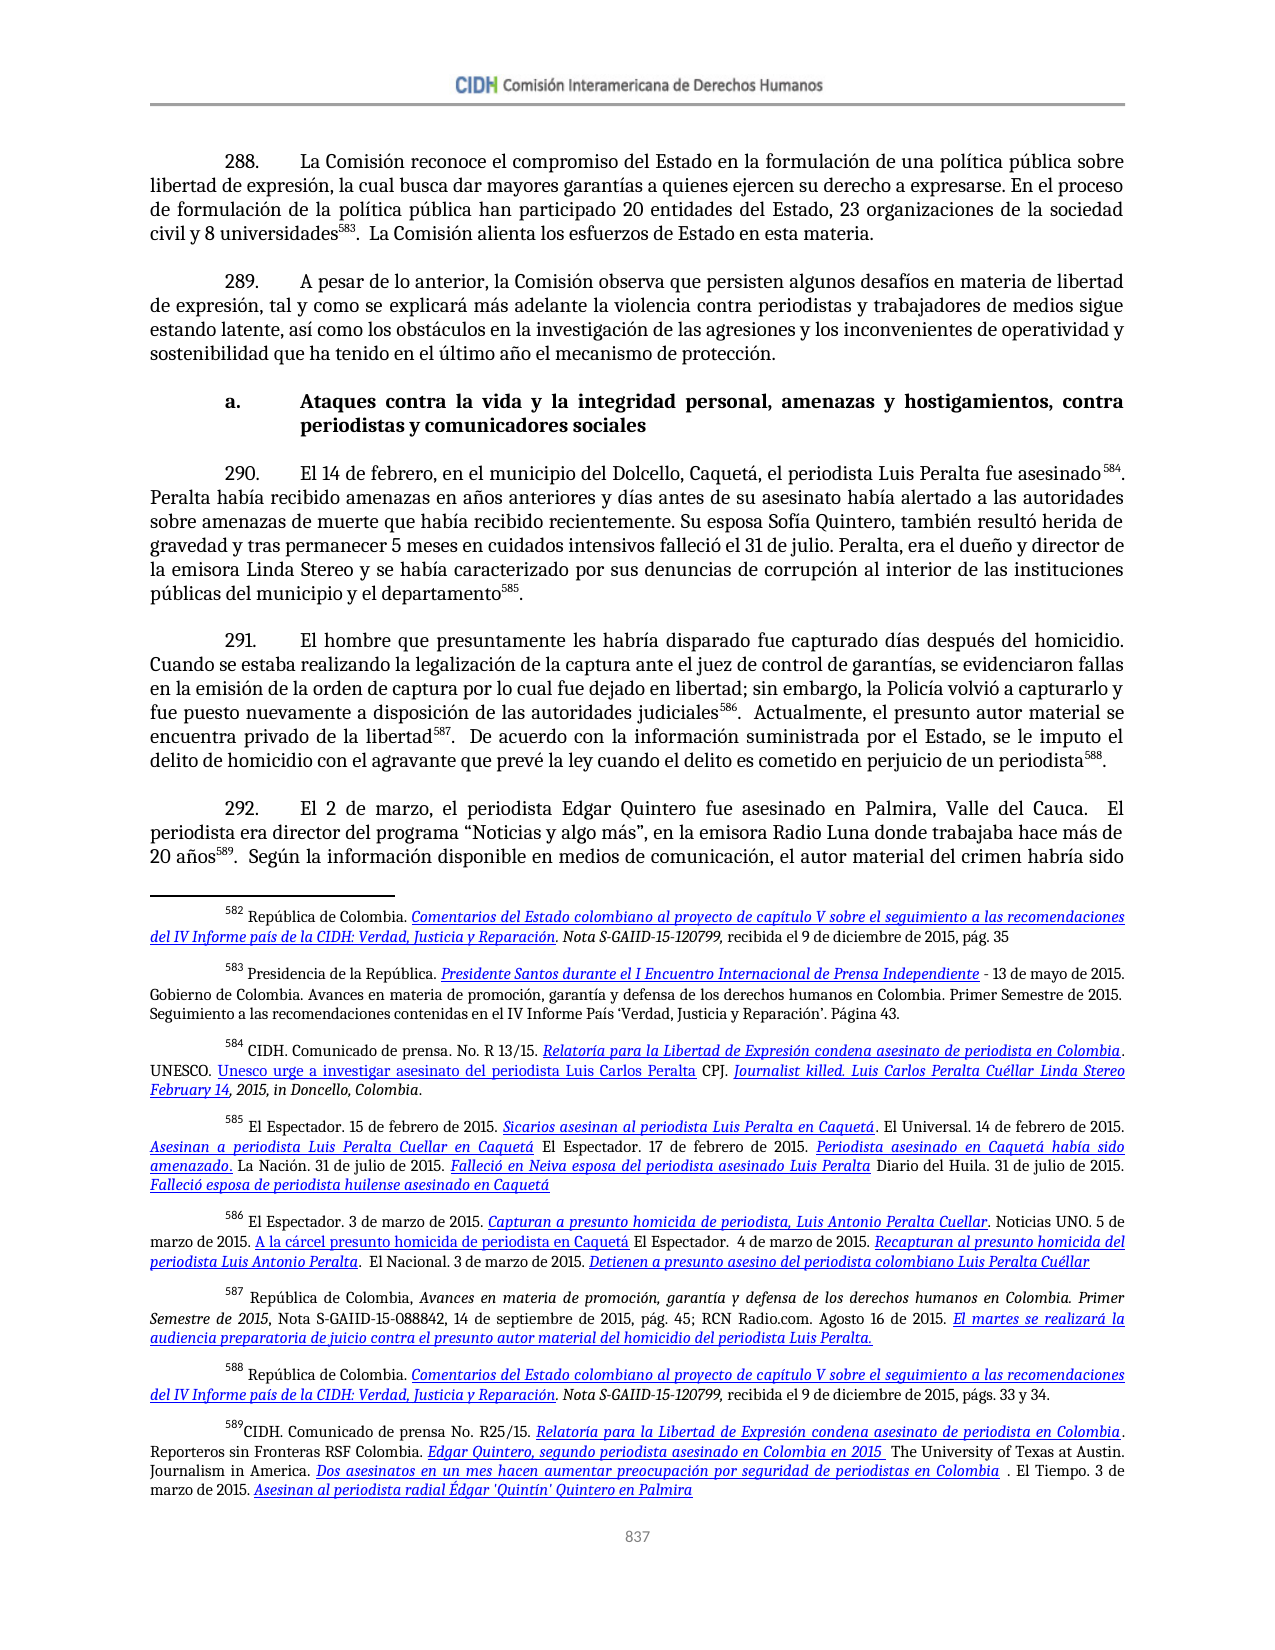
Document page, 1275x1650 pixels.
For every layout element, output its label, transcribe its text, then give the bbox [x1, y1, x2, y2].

list El 2 de marzo, el periodista Edgar Quintero fue asesinado en Palmira, Valle del Cauca. El periodista era director del programa “Noticias y algo más”, en la emisora Radio Luna donde trabajaba hace más de 20 años. Según la información disponible en medios de comunicación, el autor material del crimen habría sido detenido y luego confesado que el asesinato del periodista tenía que ver con motivos personales y no vinculados a su profesión. Las autoridades encargadas seguirían investigando el caso para dar con los autores intelectuales. De acuerdo con la información aportada por el Estado, actualmente se encuentra privado de la libertad. La CIDH reitera, como lo ha hecho en otras oportunidades, que en los casos de homicidios de periodistas debe agotarse como línea de investigación la relación con el oficio periodístico. [150, 797, 1125, 869]
list El 14 de febrero, en el municipio del Dolcello, Caquetá, el periodista Luis Peralta fue asesinado. Peralta había recibido amenazas en años anteriores y días antes de su asesinato había alertado a las autoridades sobre amenazas de muerte que había recibido recientemente. Su esposa Sofía Quintero, también resultó herida de gravedad y tras permanecer 5 meses en cuidados intensivos falleció el 31 de julio. Peralta, era el dueño y director de la emisora Linda Stereo y se había caracterizado por sus denuncias de corrupción al interior de las instituciones públicas del municipio y el departamento. [150, 461, 1125, 605]
list Ataques contra la vida y la integridad personal, amenazas y hostigamientos, contra periodistas y comunicadores sociales [225, 389, 1125, 437]
list El hombre que presuntamente les habría disparado fue capturado días después del homicidio. Cuando se estaba realizando la legalización de la captura ante el juez de control de garantías, se evidenciaron fallas en la emisión de la orden de captura por lo cual fue dejado en libertad; sin embargo, la Policía volvió a capturarlo y fue puesto nuevamente a disposición de las autoridades judiciales. Actualmente, el presunto autor material se encuentra privado de la libertad. De acuerdo con la información suministrada por el Estado, se le imputo el delito de homicidio con el agravante que prevé la ley cuando el delito es cometido en perjuicio de un periodista. [150, 629, 1125, 773]
picture [449, 74, 826, 96]
list A pesar de lo anterior, la Comisión observa que persisten algunos desafíos en materia de libertad de expresión, tal y como se explicará más adelante la violencia contra periodistas y trabajadores de medios sigue estando latente, así como los obstáculos en la investigación de las agresiones y los inconvenientes de operatividad y sostenibilidad que ha tenido en el último año el mecanismo de protección. [150, 270, 1125, 366]
list La Comisión reconoce el compromiso del Estado en la formulación de una política pública sobre libertad de expresión, la cual busca dar mayores garantías a quienes ejercen su derecho a expresarse. En el proceso de formulación de la política pública han participado 20 entidades del Estado, 23 organizaciones de la sociedad civil y 8 universidades. La Comisión alienta los esfuerzos de Estado en esta materia. [150, 150, 1125, 246]
